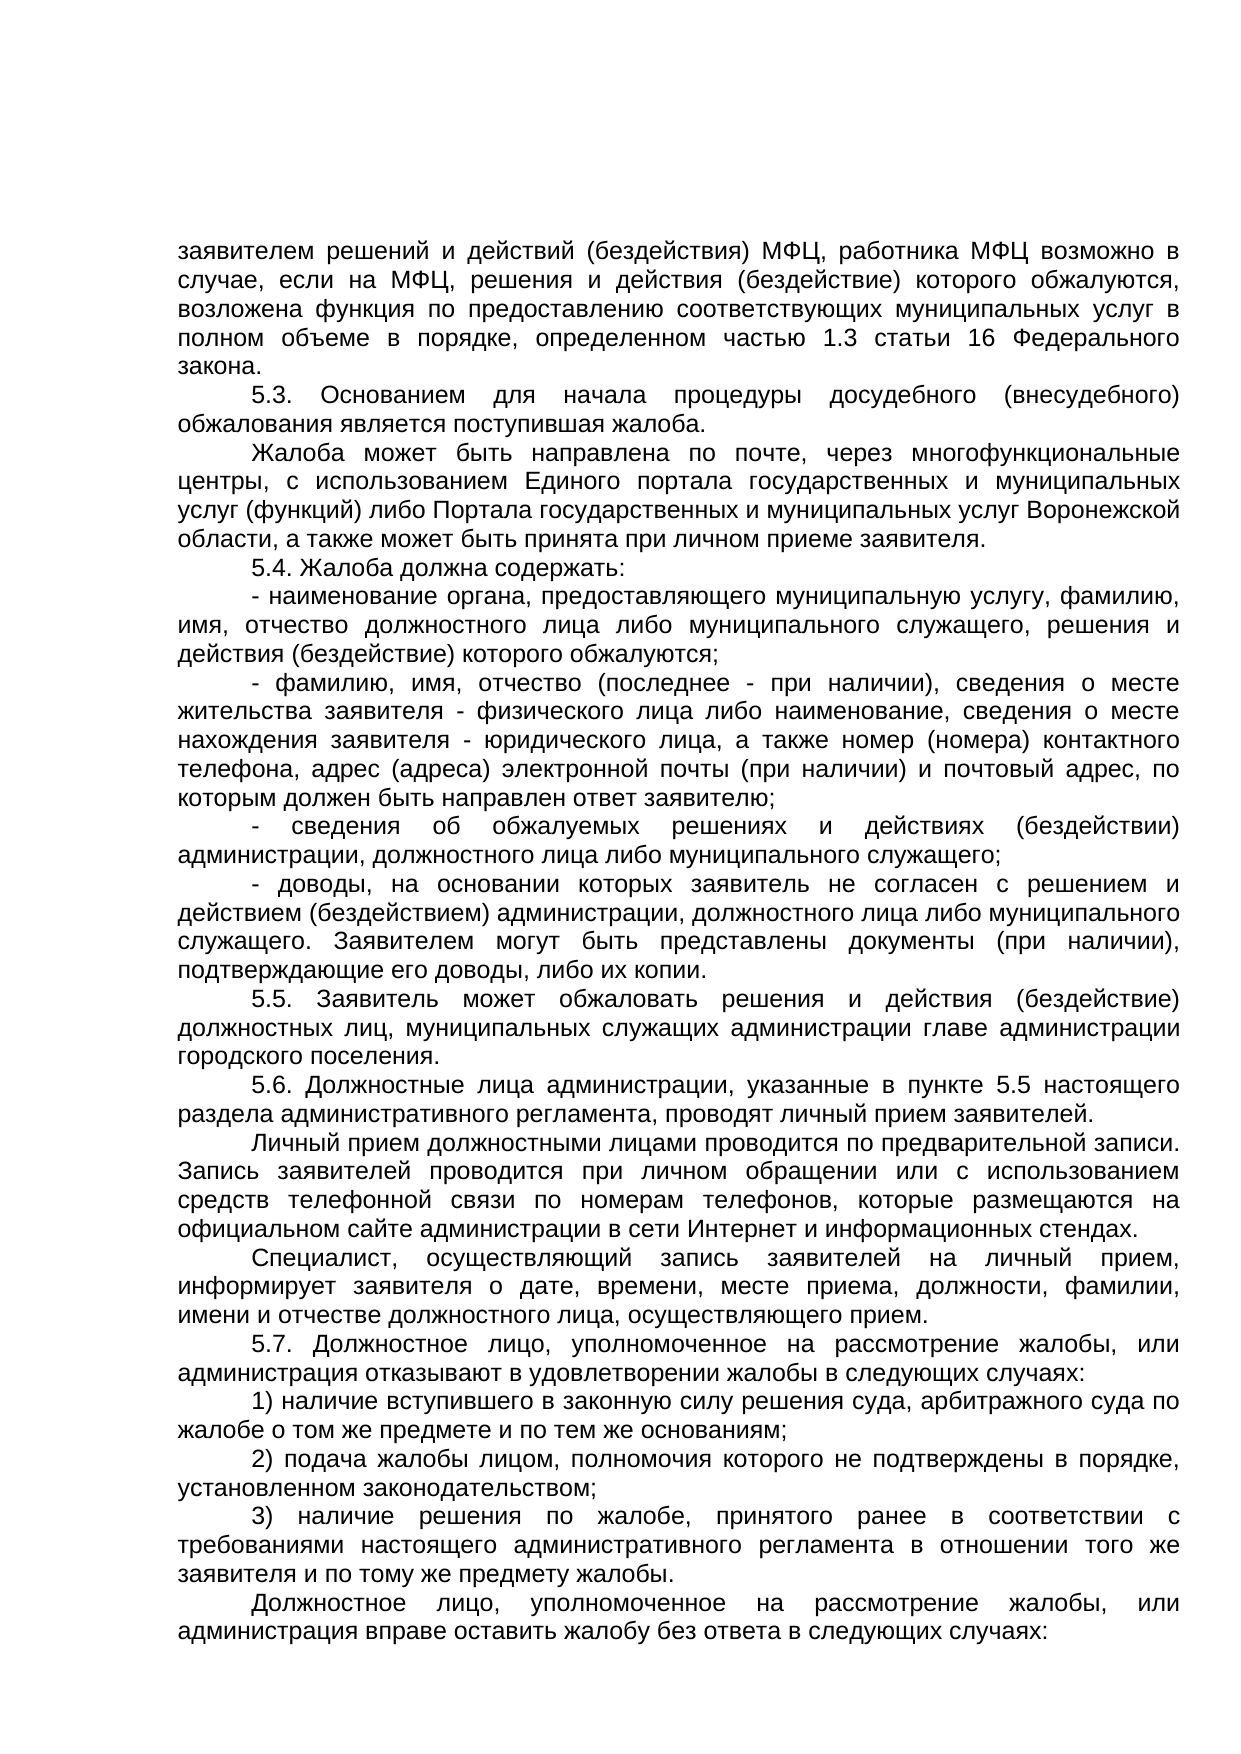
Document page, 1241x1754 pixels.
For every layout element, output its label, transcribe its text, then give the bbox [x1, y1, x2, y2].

text Жалоба может быть направлена по почте, через многофункциональные центры, с использованием Единого портала государственных и муниципальных услуг (функций) либо Портала государственных и муниципальных услуг Воронежской области, а также может быть принята при личном приеме заявителя. [177, 437, 1181, 552]
text - наименование органа, предоставляющего муниципальную услугу, фамилию, имя, отчество должностного лица либо муниципального служащего, решения и действия (бездействие) которого обжалуются; [177, 581, 1181, 667]
text - доводы, на основании которых заявитель не согласен с решением и действием (бездействием) администрации, должностного лица либо муниципального служащего. Заявителем могут быть представлены документы (при наличии), подтверждающие его доводы, либо их копии. [177, 869, 1181, 984]
text 3) наличие решения по жалобе, принятого ранее в соответствии с требованиями настоящего административного регламента в отношении того же заявителя и по тому же предмету жалобы. [177, 1501, 1181, 1587]
text 5.7. Должностное лицо, уполномоченное на рассмотрение жалобы, или администрация отказывают в удовлетворении жалобы в следующих случаях: [177, 1329, 1181, 1386]
text 5.5. Заявитель может обжаловать решения и действия (бездействие) должностных лиц, муниципальных служащих администрации главе администрации городского поселения. [177, 984, 1181, 1070]
text 5.3. Основанием для начала процедуры досудебного (внесудебного) обжалования является поступившая жалоба. [177, 380, 1181, 437]
text 5.4. Жалоба должна содержать: [177, 552, 1181, 581]
text 2) подача жалобы лицом, полномочия которого не подтверждены в порядке, установленном законодательством; [177, 1444, 1181, 1501]
text Личный прием должностными лицами проводится по предварительной записи. Запись заявителей проводится при личном обращении или с использованием средств телефонной связи по номерам телефонов, которые размещаются на официальном сайте администрации в сети Интернет и информационных стендах. [177, 1127, 1181, 1242]
text 1) наличие вступившего в законную силу решения суда, арбитражного суда по жалобе о том же предмете и по тем же основаниям; [177, 1386, 1181, 1444]
text - фамилию, имя, отчество (последнее - при наличии), сведения о месте жительства заявителя - физического лица либо наименование, сведения о месте нахождения заявителя - юридического лица, а также номер (номера) контактного телефона, адрес (адреса) электронной почты (при наличии) и почтовый адрес, по которым должен быть направлен ответ заявителю; [177, 667, 1181, 811]
text Должностное лицо, уполномоченное на рассмотрение жалобы, или администрация вправе оставить жалобу без ответа в следующих случаях: [177, 1587, 1181, 1645]
text - сведения об обжалуемых решениях и действиях (бездействии) администрации, должностного лица либо муниципального служащего; [177, 811, 1181, 869]
text Специалист, осуществляющий запись заявителей на личный прием, информирует заявителя о дате, времени, месте приема, должности, фамилии, имени и отчестве должностного лица, осуществляющего прием. [177, 1242, 1181, 1329]
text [177, 236, 1181, 380]
text 5.6. Должностные лица администрации, указанные в пункте 5.5 настоящего раздела административного регламента, проводят личный прием заявителей. [177, 1070, 1181, 1127]
